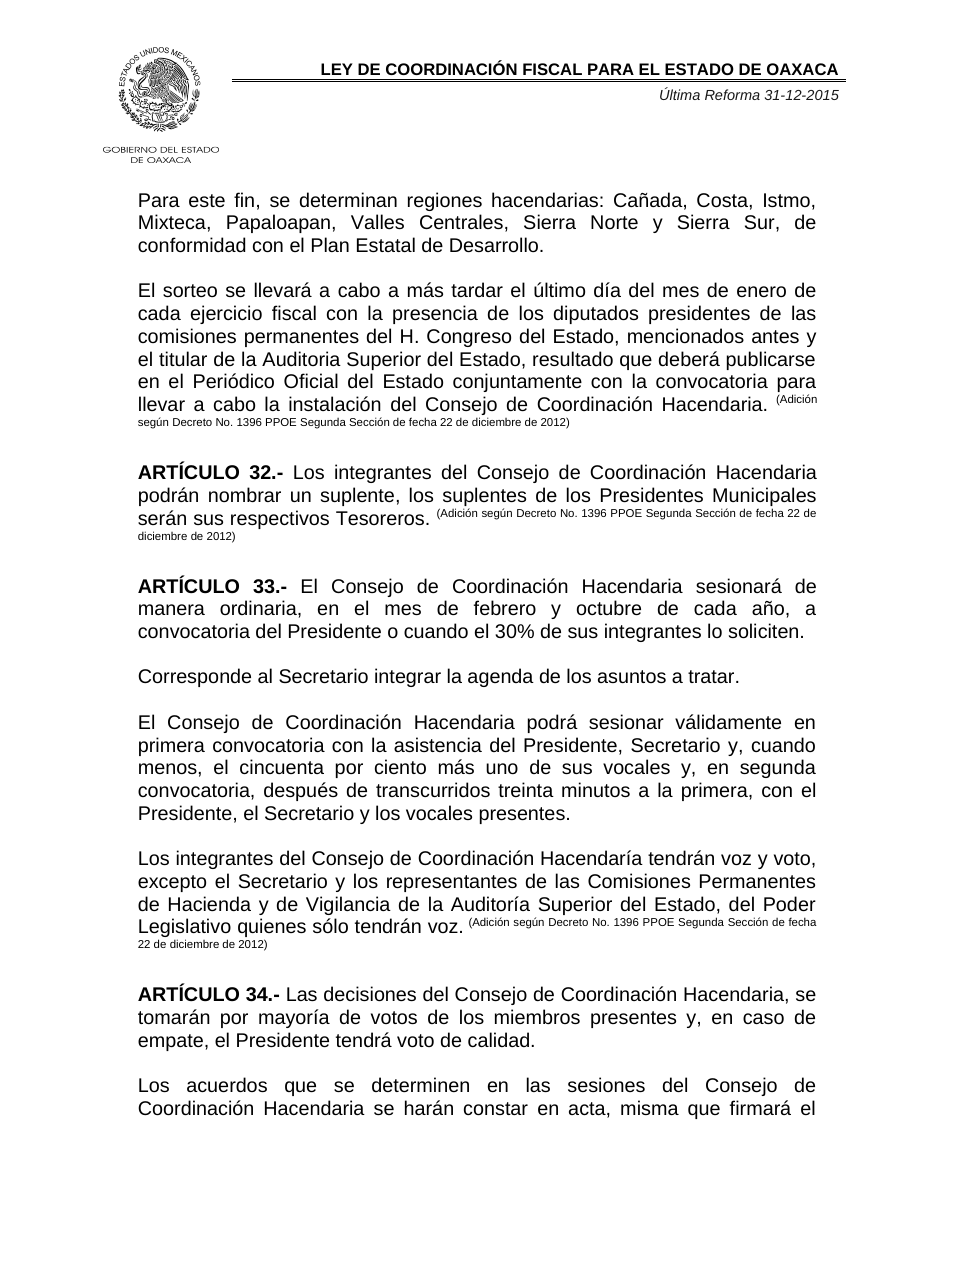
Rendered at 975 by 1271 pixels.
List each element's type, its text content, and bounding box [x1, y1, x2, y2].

text Corresponde al Secretario integrar la agenda de los asuntos a tratar. [138, 665, 817, 688]
picture [100, 44, 222, 166]
text ARTÍCULO 34.- Las decisiones del Consejo de Coordinación Hacendaria, se tomarán por mayoría de votos de los miembros presentes y, en caso de empate, el Presidente tendrá voto de calidad. [138, 983, 817, 1051]
text ARTÍCULO 33.- El Consejo de Coordinación Hacendaria sesionará de manera ordinaria, en el mes de febrero y octubre de cada año, a convocatoria del Presidente o cuando el 30% de sus integrantes lo soliciten. [138, 574, 817, 643]
text ARTÍCULO 32.- Los integrantes del Consejo de Coordinación Hacendaria podrán nombrar un suplente, los suplentes de los Presidentes Municipales serán sus respectivos Tesoreros. (Adición según Decreto No. 1396 PPOE Segunda Sección de fecha 22 de diciembre de 2012) [138, 461, 817, 552]
text Para este fin, se determinan regiones hacendarias: Cañada, Costa, Istmo, Mixteca, Papaloapan, Valles Centrales, Sierra Norte y Sierra Sur, de conformidad con el Plan Estatal de Desarrollo. [138, 188, 817, 257]
text El Consejo de Coordinación Hacendaria podrá sesionar válidamente en primera convocatoria con la asistencia del Presidente, Secretario y, cuando menos, el cincuenta por ciento más uno de sus vocales y, en segunda convocatoria, después de transcurridos treinta minutos a la primera, con el Presidente, el Secretario y los vocales presentes. [138, 711, 817, 824]
text Los integrantes del Consejo de Coordinación Hacendaría tendrán voz y voto, excepto el Secretario y los representantes de las Comisiones Permanentes de Hacienda y de Vigilancia de la Auditoría Superior del Estado, del Poder Legislativo quienes sólo tendrán voz. (Adición según Decreto No. 1396 PPOE Segunda Sección de fecha 22 de diciembre de 2012) [138, 847, 817, 961]
text El sorteo se llevará a cabo a más tardar el último día del mes de enero de cada ejercicio fiscal con la presencia de los diputados presidentes de las comisiones permanentes del H. Congreso del Estado, mencionados antes y el titular de la Auditoria Superior del Estado, resultado que deberá publicarse en el Periódico Oficial del Estado conjuntamente con la convocatoria para llevar a cabo la instalación del Consejo de Coordinación Hacendaria. (Adición según Decreto No. 1396 PPOE Segunda Sección de fecha 22 de diciembre de 2012) [138, 279, 817, 438]
